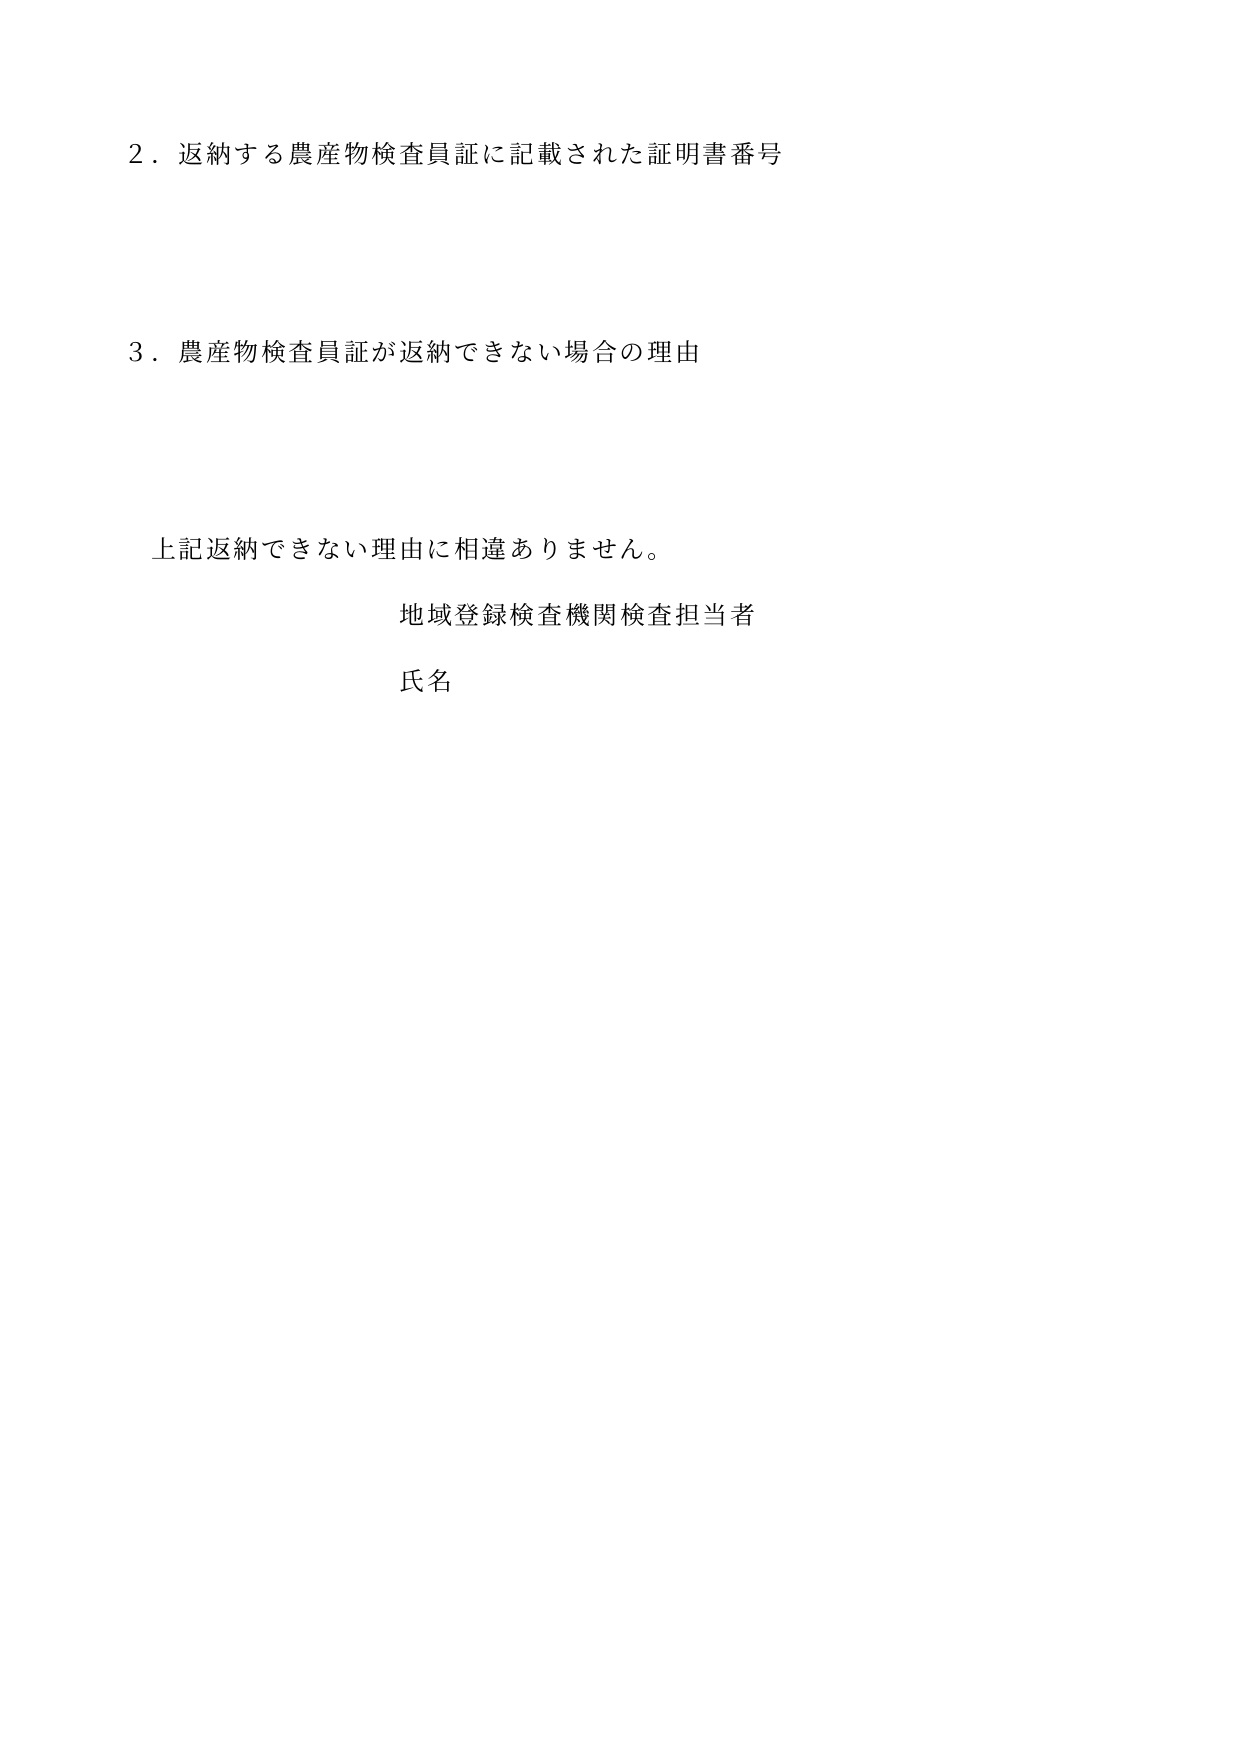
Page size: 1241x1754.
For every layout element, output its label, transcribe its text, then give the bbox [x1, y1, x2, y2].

text ３．農産物検査員証が返納できない場合の理由 [123, 317, 1117, 383]
text 地域登録検査機関検査担当者 [123, 581, 1117, 647]
text 氏名 [123, 647, 1117, 712]
text ２．返納する農産物検査員証に記載された証明書番号 [123, 120, 1117, 186]
text 上記返納できない理由に相違ありません。 [123, 515, 1117, 581]
